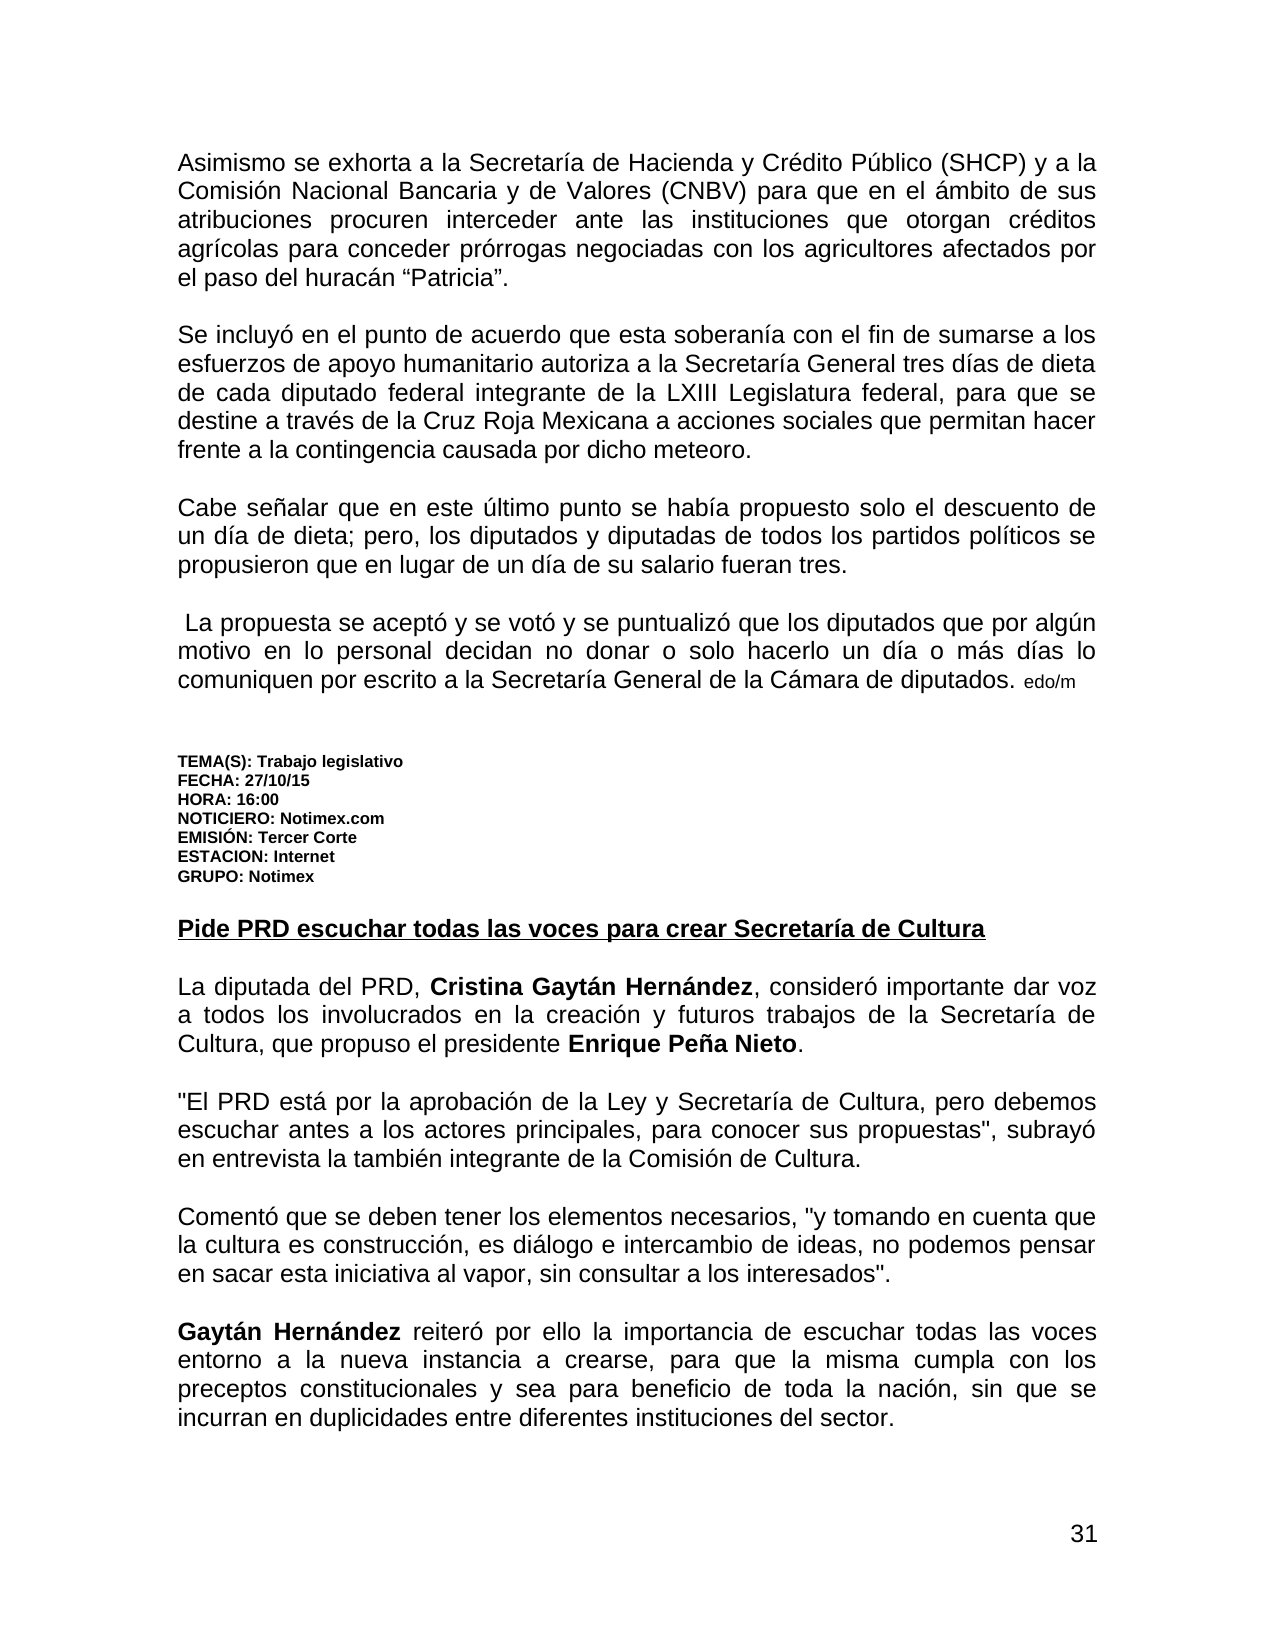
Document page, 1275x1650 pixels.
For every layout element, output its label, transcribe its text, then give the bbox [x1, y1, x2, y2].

text EMISIÓN: Tercer Corte [177, 828, 1098, 847]
text Se incluyó en el punto de acuerdo que esta soberanía con el fin de sumarse a los esfuerzos de apoyo humanitario autoriza a la Secretaría General tres días de dieta de cada diputado federal integrante de la LXIII Legislatura federal, para que se destine a través de la Cruz Roja Mexicana a acciones sociales que permitan hacer frente a la contingencia causada por dicho meteoro. [177, 320, 1098, 464]
text Comentó que se deben tener los elementos necesarios, "y tomando en cuenta que la cultura es construcción, es diálogo e intercambio de ideas, no podemos pensar en sacar esta iniciativa al vapor, sin consultar a los interesados". [177, 1202, 1098, 1288]
text FECHA: 27/10/15 [177, 771, 1098, 790]
text La propuesta se aceptó y se votó y se puntualizó que los diputados que por algún motivo en lo personal decidan no donar o solo hacerlo un día o más días lo comuniquen por escrito a la Secretaría General de la Cámara de diputados. edo/m [177, 608, 1098, 694]
text Asimismo se exhorta a la Secretaría de Hacienda y Crédito Público (SHCP) y a la Comisión Nacional Bancaria y de Valores (CNBV) para que en el ámbito de sus atribuciones procuren interceder ante las instituciones que otorgan créditos agrícolas para conceder prórrogas negociadas con los agricultores afectados por el paso del huracán “Patricia”. [177, 148, 1098, 291]
text TEMA(S): Trabajo legislativo [177, 751, 1098, 771]
text ESTACION: Internet [177, 847, 1098, 866]
text GRUPO: Notimex [177, 866, 1098, 886]
text HORA: 16:00 [177, 790, 1098, 809]
text Gaytán Hernández reiteró por ello la importancia de escuchar todas las voces entorno a la nueva instancia a crearse, para que la misma cumpla con los preceptos constitucionales y sea para beneficio de toda la nación, sin que se incurran en duplicidades entre diferentes instituciones del sector. [177, 1317, 1098, 1432]
text Pide PRD escuchar todas las voces para crear Secretaría de Cultura [177, 914, 1098, 943]
text Cabe señalar que en este último punto se había propuesto solo el descuento de un día de dieta; pero, los diputados y diputadas de todos los partidos políticos se propusieron que en lugar de un día de su salario fueran tres. [177, 493, 1098, 579]
text La diputada del PRD, Cristina Gaytán Hernández, consideró importante dar voz a todos los involucrados en la creación y futuros trabajos de la Secretaría de Cultura, que propuso el presidente Enrique Peña Nieto. [177, 972, 1098, 1058]
text NOTICIERO: Notimex.com [177, 809, 1098, 828]
text "El PRD está por la aprobación de la Ley y Secretaría de Cultura, pero debemos escuchar antes a los actores principales, para conocer sus propuestas", subrayó en entrevista la también integrante de la Comisión de Cultura. [177, 1087, 1098, 1173]
